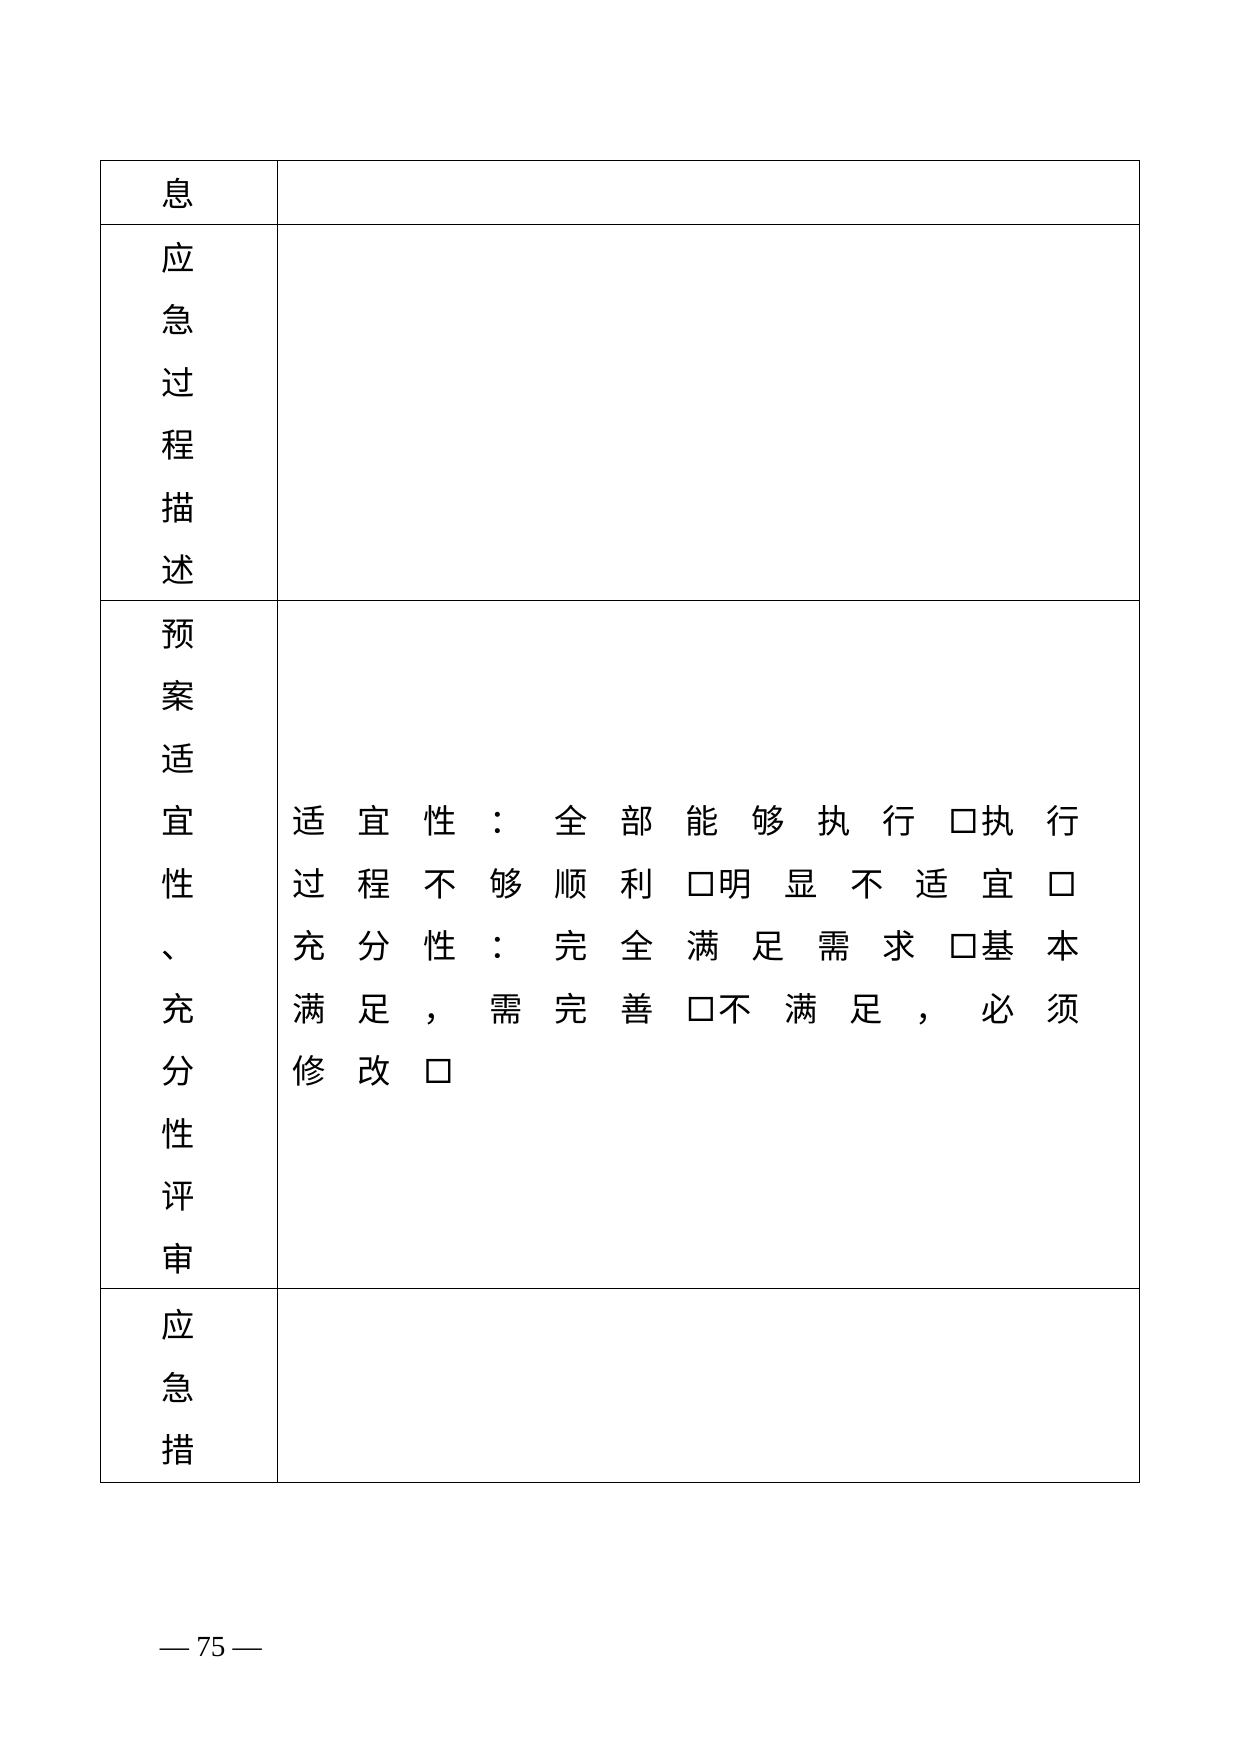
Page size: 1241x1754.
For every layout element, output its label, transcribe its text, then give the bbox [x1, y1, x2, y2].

table_cell 应急措施落实情况评估 [101, 1289, 277, 1482]
table_cell [278, 1289, 1139, 1482]
table_cell 应急过程描述 [101, 225, 277, 599]
table_cell [278, 161, 1139, 223]
table_cell 适宜性：全部能够执行执行过程不够顺利明显不适宜 充分性：完全满足需求基本满足，需完善不满足，必须修改 [278, 601, 1139, 1288]
table_cell 预测预警信息 [101, 161, 277, 223]
table_cell 预案适宜性、充分性评审 [101, 601, 277, 1288]
table_cell [278, 225, 1139, 599]
